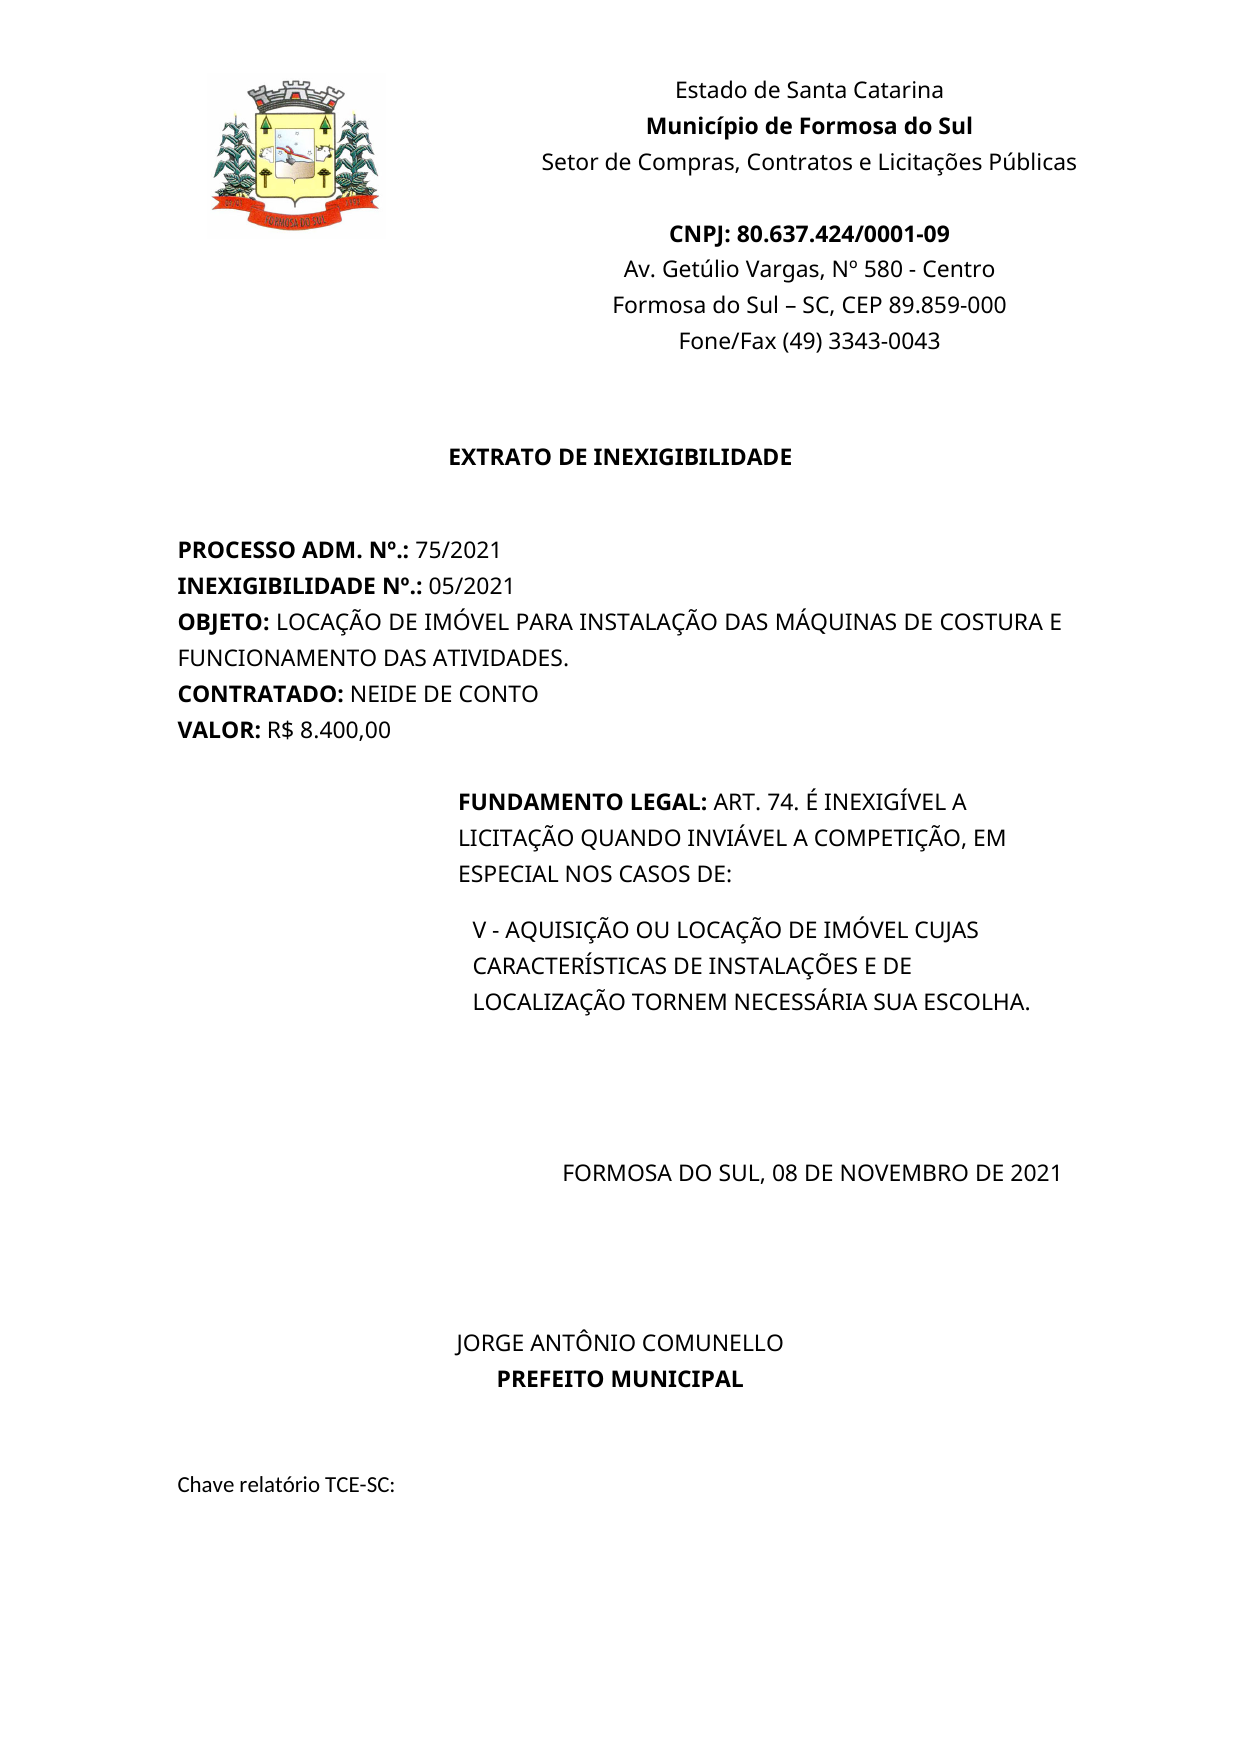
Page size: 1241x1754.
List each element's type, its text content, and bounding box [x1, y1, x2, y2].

text CONTRATADO: NEIDE DE CONTO [177, 678, 1063, 709]
text OBJETO: LOCAÇÃO DE IMÓVEL PARA INSTALAÇÃO DAS MÁQUINAS DE COSTURA E FUNCIONAMENTO DAS ATIVIDADES. [177, 606, 1063, 673]
text PREFEITO MUNICIPAL [177, 1363, 1063, 1394]
text INEXIGIBILIDADE Nº.: 05/2021 [177, 570, 1063, 601]
text JORGE ANTÔNIO COMUNELLO [177, 1327, 1063, 1358]
picture [206, 73, 386, 239]
text PROCESSO ADM. Nº.: 75/2021 [177, 534, 1063, 565]
text EXTRATO DE INEXIGIBILIDADE [177, 441, 1063, 473]
text VALOR: R$ 8.400,00 [177, 714, 1063, 745]
text FUNDAMENTO LEGAL: ART. 74. É INEXIGÍVEL A LICITAÇÃO QUANDO INVIÁVEL A COMPETIÇÃO, EM ESPECIAL NOS CASOS DE: [458, 786, 1063, 889]
text Chave relatório TCE-SC: [177, 1471, 1063, 1498]
text V - AQUISIÇÃO OU LOCAÇÃO DE IMÓVEL CUJAS CARACTERÍSTICAS DE INSTALAÇÕES E DE LOCALIZAÇÃO TORNEM NECESSÁRIA SUA ESCOLHA. [472, 914, 1063, 1017]
text FORMOSA DO SUL, 08 DE NOVEMBRO DE 2021 [177, 1156, 1063, 1188]
